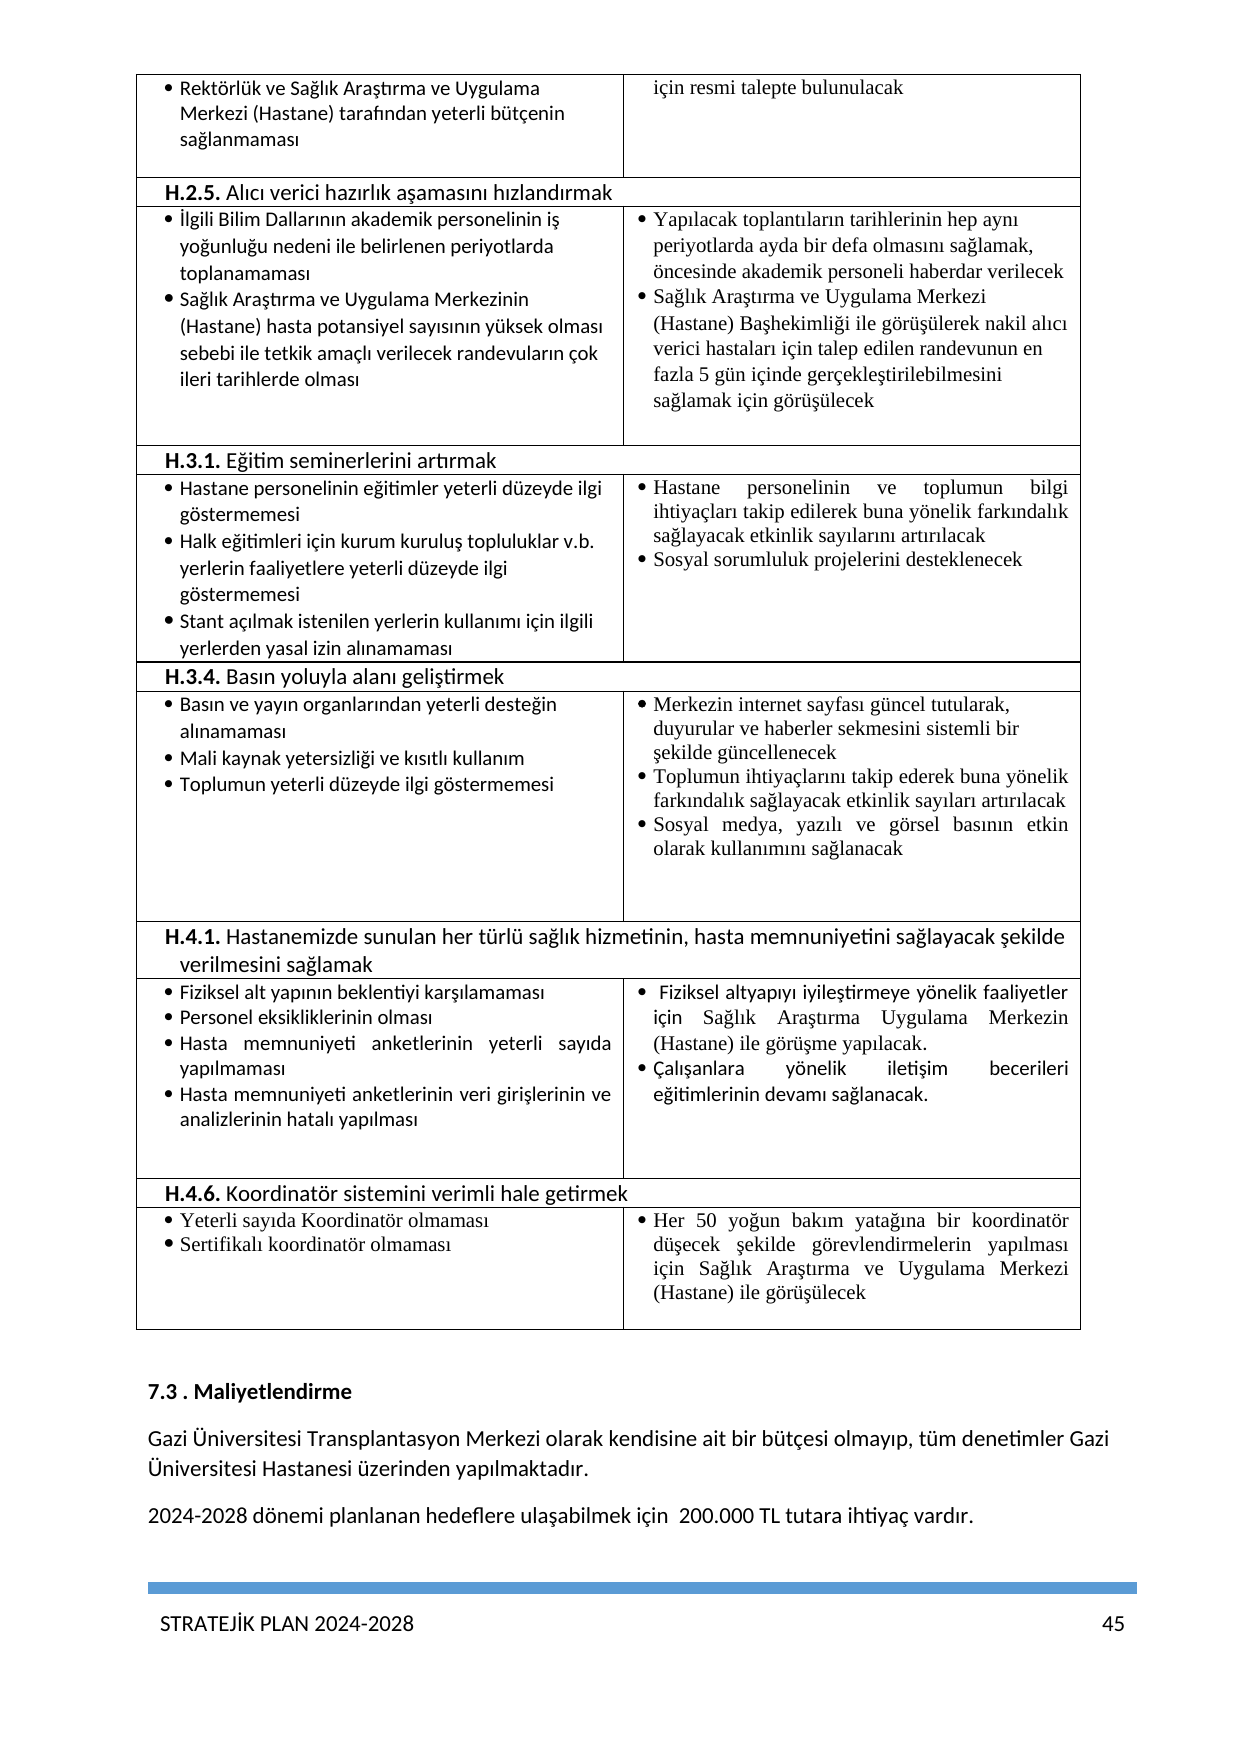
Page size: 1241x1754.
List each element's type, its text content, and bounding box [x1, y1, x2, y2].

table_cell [624, 75, 1080, 177]
table_cell H.3.4. Basın yoluyla alanı geliştirmek [137, 663, 1080, 691]
text 2024-2028 dönemi planlanan hedeflere ulaşabilmek için 200.000 TL tutara ihtiyaç vardır. [148, 1501, 1137, 1529]
table_cell İlgili Bilim Dallarının akademik personelinin iş yoğunluğu nedeni ile belirlenen periyotlarda toplanamaması Sağlık Araştırma ve Uygulama Merkezinin (Hastane) hasta potansiyel sayısının yüksek olması sebebi ile tetkik amaçlı verilecek randevuların çok ileri tarihlerde olması [137, 207, 623, 445]
table_cell H.2.5. Alıcı verici hazırlık aşamasını hızlandırmak [137, 178, 1080, 206]
table_cell Hastane personelinin eğitimler yeterli düzeyde ilgi göstermemesi Halk eğitimleri için kurum kuruluş topluluklar v.b. yerlerin faaliyetlere yeterli düzeyde ilgi göstermemesi Stant açılmak istenilen yerlerin kullanımı için ilgili yerlerden yasal izin alınamaması [137, 475, 623, 661]
text 7.3 . Maliyetlendirme [148, 1377, 1137, 1405]
table_cell Hastane personelinin ve toplumun bilgi ihtiyaçları takip edilerek buna yönelik farkındalık sağlayacak etkinlik sayılarını artırılacak Sosyal sorumluluk projelerini desteklenecek [624, 475, 1080, 661]
table_cell Fiziksel alt yapının beklentiyi karşılamaması Personel eksikliklerinin olması Hasta memnuniyeti anketlerinin yeterli sayıda yapılmaması Hasta memnuniyeti anketlerinin veri girişlerinin ve analizlerinin hatalı yapılması [137, 979, 623, 1178]
table_cell Her 50 yoğun bakım yatağına bir koordinatör düşecek şekilde görevlendirmelerin yapılması için Sağlık Araştırma ve Uygulama Merkezi (Hastane) ile görüşülecek [624, 1208, 1080, 1329]
table_cell H.4.6. Koordinatör sistemini verimli hale getirmek [137, 1179, 1080, 1207]
table_cell Merkezin internet sayfası güncel tutularak, duyurular ve haberler sekmesini sistemli bir şekilde güncellenecek Toplumun ihtiyaçlarını takip ederek buna yönelik farkındalık sağlayacak etkinlik sayıları artırılacak Sosyal medya, yazılı ve görsel basının etkin olarak kullanımını sağlanacak [624, 692, 1080, 921]
text Gazi Üniversitesi Transplantasyon Merkezi olarak kendisine ait bir bütçesi olmayıp, tüm denetimler Gazi Üniversitesi Hastanesi üzerinden yapılmaktadır. [148, 1424, 1137, 1482]
table_cell Yeterli sayıda Koordinatör olmaması Sertifikalı koordinatör olmaması [137, 1208, 623, 1329]
table_cell Yapılacak toplantıların tarihlerinin hep aynı periyotlarda ayda bir defa olmasını sağlamak, öncesinde akademik personeli haberdar verilecek Sağlık Araştırma ve Uygulama Merkezi (Hastane) Başhekimliği ile görüşülerek nakil alıcı verici hastaları için talep edilen randevunun en fazla 5 gün içinde gerçekleştirilebilmesini sağlamak için görüşülecek [624, 207, 1080, 445]
table_cell H.4.1. Hastanemizde sunulan her türlü sağlık hizmetinin, hasta memnuniyetini sağlayacak şekilde verilmesini sağlamak [137, 922, 1080, 978]
table_cell H.3.1. Eğitim seminerlerini artırmak [137, 446, 1080, 474]
table_cell Fiziksel altyapıyı iyileştirmeye yönelik faaliyetler için Sağlık Araştırma Uygulama Merkezin (Hastane) ile görüşme yapılacak. Çalışanlara yönelik iletişim becerileri eğitimlerinin devamı sağlanacak. [624, 979, 1080, 1178]
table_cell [137, 75, 623, 177]
table_cell Basın ve yayın organlarından yeterli desteğin alınamaması Mali kaynak yetersizliği ve kısıtlı kullanım Toplumun yeterli düzeyde ilgi göstermemesi [137, 692, 623, 921]
